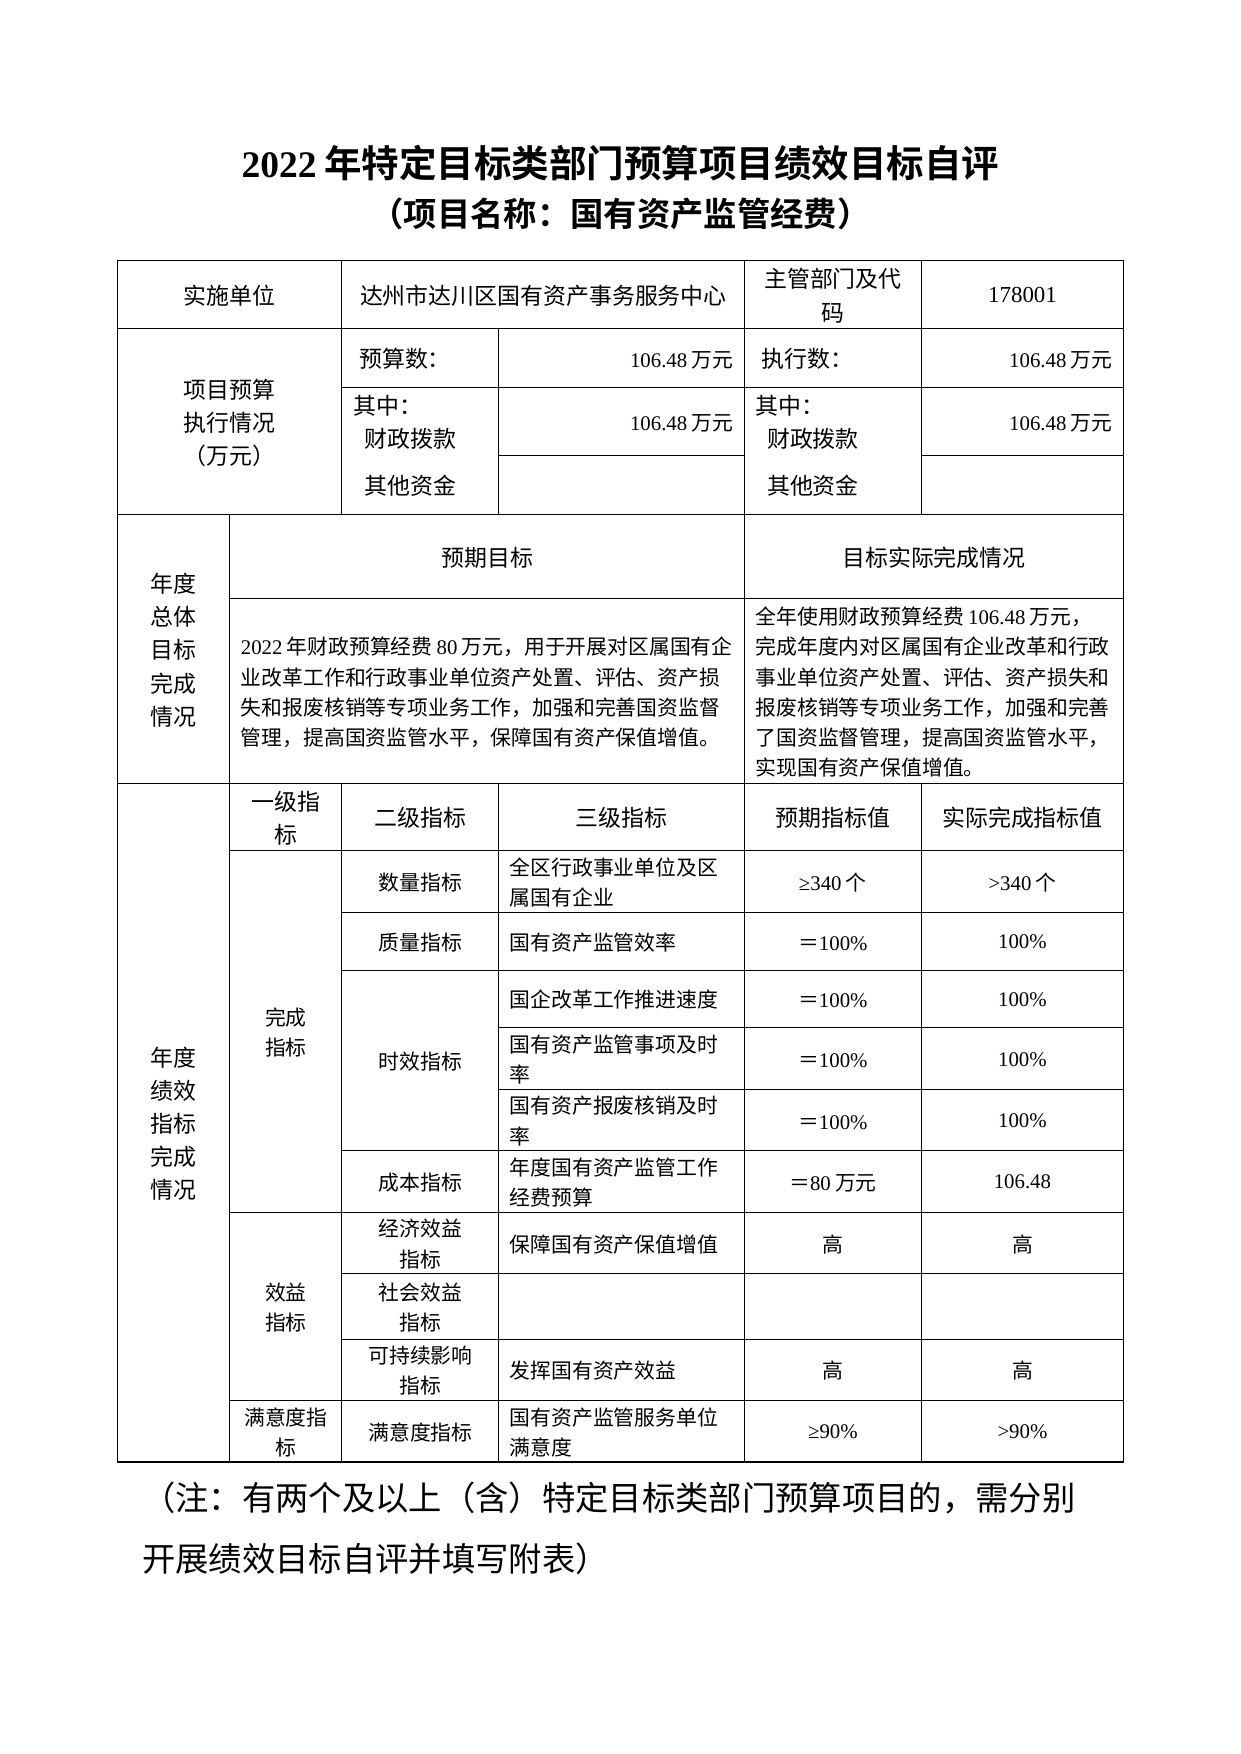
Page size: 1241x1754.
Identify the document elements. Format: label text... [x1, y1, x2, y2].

table_cell 可持续影响 指标 [342, 1340, 498, 1400]
table_cell 项目预算 执行情况 （万元） [118, 329, 341, 514]
table_cell 2022年财政预算经费80万元，用于开展对区属国有企业改革工作和行政事业单位资产处置、评估、资产损失和报废核销等专项业务工作，加强和完善国资监督管理，提高国资监管水平，保障国有资产保值增值。 [230, 599, 744, 783]
table_cell 其他资金 [745, 455, 921, 514]
table_cell 100% [922, 971, 1123, 1027]
table_cell 效益 指标 [230, 1213, 341, 1400]
table_cell [745, 1274, 921, 1338]
table_cell 时效指标 [342, 971, 498, 1150]
table_cell 高 [745, 1213, 921, 1273]
table_cell 其中： 财政拨款 [745, 388, 921, 454]
table_cell ＝100% [745, 971, 921, 1027]
table_cell 预期目标 [230, 515, 744, 598]
table_cell 发挥国有资产效益 [499, 1340, 744, 1400]
table_cell 实施单位 [118, 261, 341, 328]
table_cell >340个 [922, 851, 1123, 912]
table_cell [499, 1274, 744, 1338]
table_cell 二级指标 [342, 784, 498, 850]
table_cell 完成 指标 [230, 851, 341, 1212]
table_cell 国有资产报废核销及时率 [499, 1090, 744, 1150]
table_cell 满意度指标 [230, 1401, 341, 1461]
table_cell 全年使用财政预算经费106.48万元，完成年度内对区属国有企业改革和行政事业单位资产处置、评估、资产损失和报废核销等专项业务工作，加强和完善了国资监督管理，提高国资监管水平，实现国有资产保值增值。 [745, 599, 1123, 783]
table_cell 100% [922, 1090, 1123, 1150]
text （注：有两个及以上（含）特定目标类部门预算项目的，需分别开展绩效目标自评并填写附表） [608, 1463, 1098, 1583]
table_cell 主管部门及代码 [745, 261, 921, 328]
table_cell 实际完成指标值 [922, 784, 1123, 850]
table_cell 满意度指标 [342, 1401, 498, 1461]
table_cell 106.48万元 [499, 329, 744, 387]
table_cell 达州市达川区国有资产事务服务中心 [342, 261, 744, 328]
table_cell 年度 绩效 指标 完成 情况 [118, 784, 229, 1461]
table_cell 国有资产监管事项及时率 [499, 1028, 744, 1089]
table_cell 预算数： [342, 329, 498, 387]
table_cell 国企改革工作推进速度 [499, 971, 744, 1027]
table_cell [922, 1274, 1123, 1338]
table_cell [922, 456, 1123, 514]
table_cell 106.48 [922, 1151, 1123, 1212]
table_cell >90% [922, 1401, 1123, 1461]
table_cell 100% [922, 913, 1123, 969]
table_cell 106.48万元 [922, 329, 1123, 387]
table_cell ＝100% [745, 1028, 921, 1089]
table_cell ≥340个 [745, 851, 921, 912]
table_cell 100% [922, 1028, 1123, 1089]
table_cell 国有资产监管服务单位满意度 [499, 1401, 744, 1461]
table_cell ＝80万元 [745, 1151, 921, 1212]
table_cell 数量指标 [342, 851, 498, 912]
table_cell 目标实际完成情况 [745, 515, 1123, 598]
table_cell 年度国有资产监管工作经费预算 [499, 1151, 744, 1212]
table_cell 178001 [922, 261, 1123, 328]
table_cell 保障国有资产保值增值 [499, 1213, 744, 1273]
table_cell 经济效益 指标 [342, 1213, 498, 1273]
table_cell ＝100% [745, 1090, 921, 1150]
table_cell 质量指标 [342, 913, 498, 969]
table_cell 社会效益 指标 [342, 1274, 498, 1338]
table_cell 其他资金 [342, 455, 498, 514]
table_cell 预期指标值 [745, 784, 921, 850]
table_cell 一级指标 [230, 784, 341, 850]
table_cell 高 [922, 1213, 1123, 1273]
table_cell 高 [922, 1340, 1123, 1400]
table_header 2022年特定目标类部门预算项目绩效目标自评 （项目名称：国有资产监管经费） [117, 110, 1123, 260]
table_cell 全区行政事业单位及区属国有企业 [499, 851, 744, 912]
table_cell 成本指标 [342, 1151, 498, 1212]
table_cell 国有资产监管效率 [499, 913, 744, 969]
table_cell 三级指标 [499, 784, 744, 850]
table_cell ＝100% [745, 913, 921, 969]
table_cell 高 [745, 1340, 921, 1400]
table_cell 其中： 财政拨款 [342, 388, 498, 454]
table_cell [499, 456, 744, 514]
table_cell 执行数： [745, 329, 921, 387]
table_cell 106.48万元 [922, 388, 1123, 454]
table_cell 年度 总体 目标 完成 情况 [118, 515, 229, 783]
table_cell 106.48万元 [499, 388, 744, 454]
table_cell ≥90% [745, 1401, 921, 1461]
